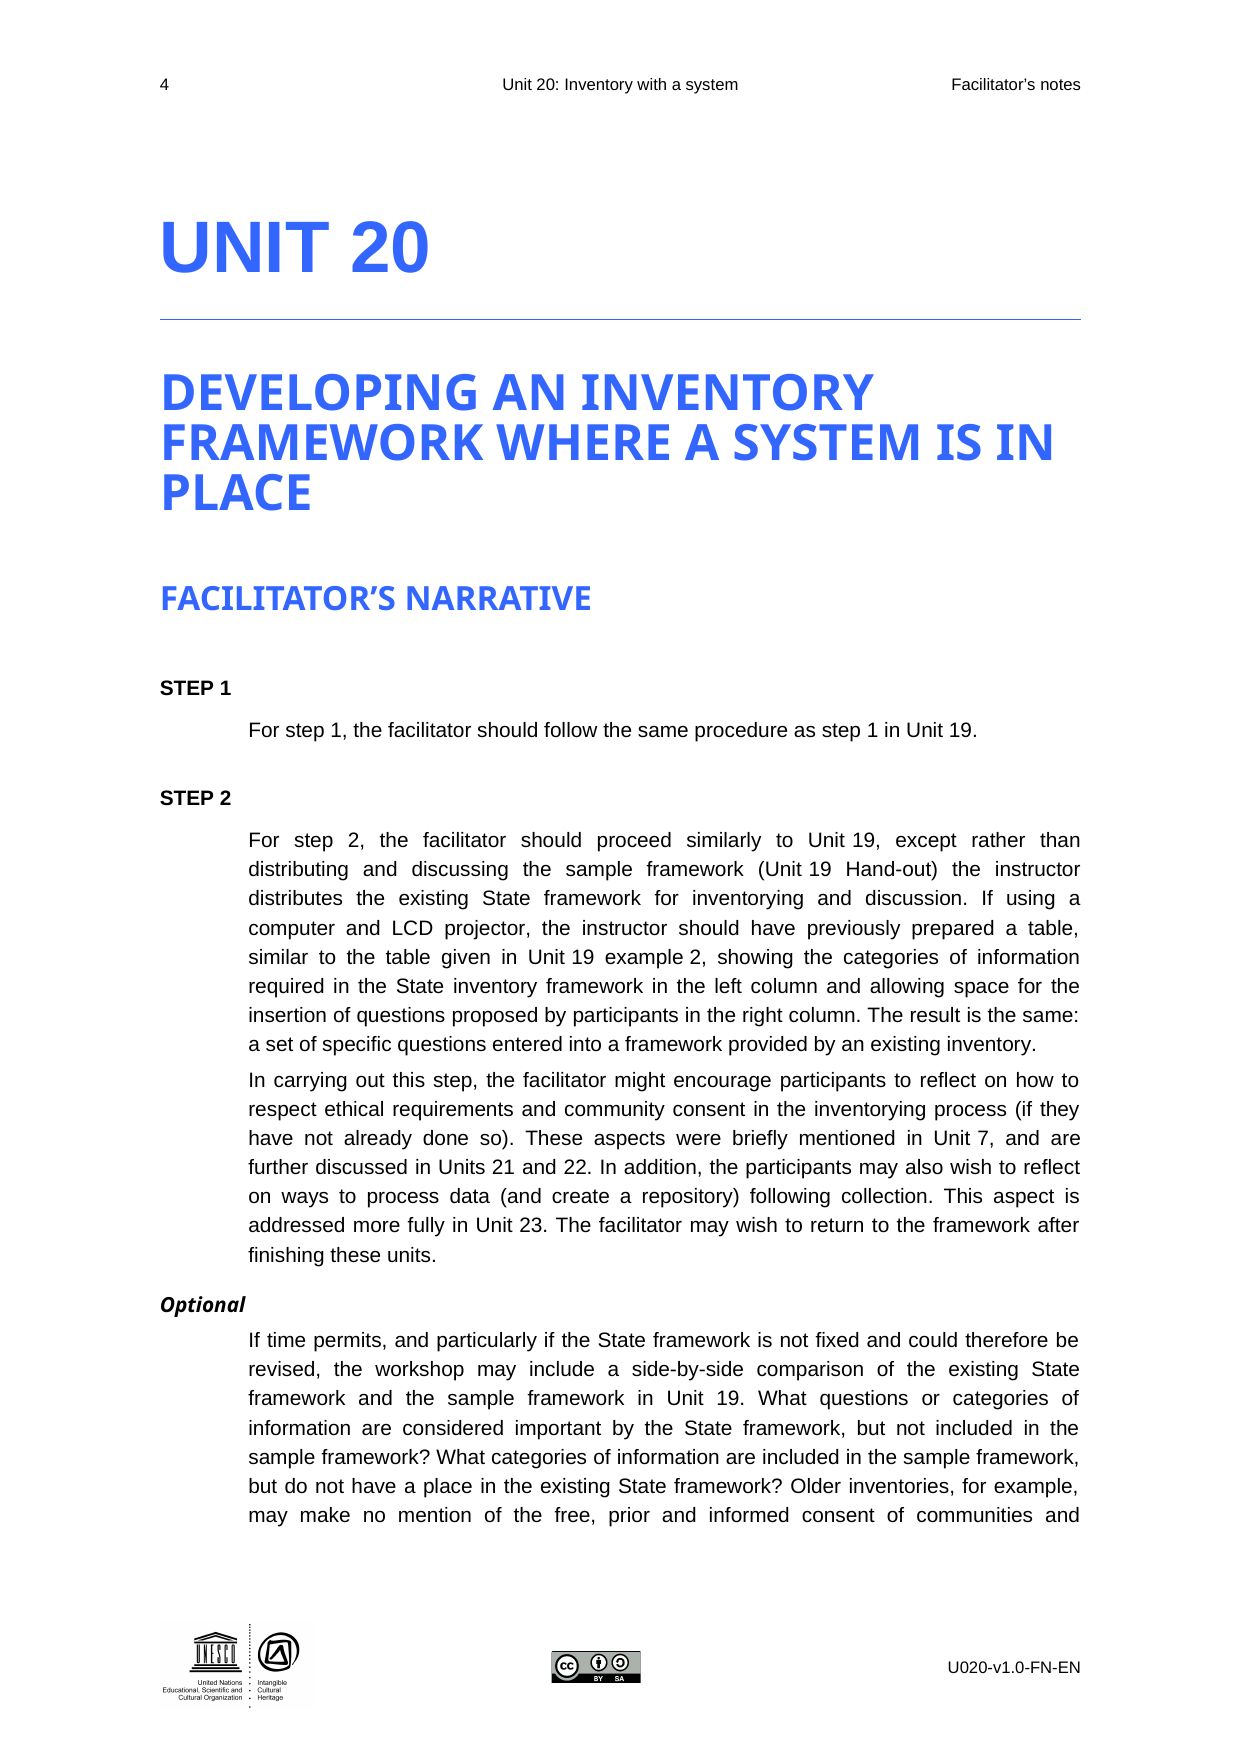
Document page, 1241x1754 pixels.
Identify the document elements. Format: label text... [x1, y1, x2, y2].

picture [159, 1621, 315, 1710]
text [248, 1324, 1081, 1528]
picture [551, 1651, 641, 1683]
text For step 1, the facilitator should follow the same procedure as step 1 in Unit 19. [248, 714, 1081, 743]
text For step 2, the facilitator should proceed similarly to Unit 19, except rather than distributing and discussing the sample framework (Unit 19 Hand-out) the instructor distributes the existing State framework for inventorying and discussion. If using a computer and LCD projector, the instructor should have previously prepared a table, similar to the table given in Unit 19 example 2, showing the categories of information required in the State inventory framework in the left column and allowing space for the insertion of questions proposed by participants in the right column. The result is the same: a set of specific questions entered into a framework provided by an existing inventory. [248, 824, 1081, 1057]
text Optional [159, 1289, 1081, 1318]
subtitle Step 1 [159, 670, 1081, 701]
text developing an inventory framework where a system is in place [159, 370, 1081, 520]
text In carrying out this step, the facilitator might encourage participants to reflect on how to respect ethical requirements and community consent in the inventorying process (if they have not already done so). These aspects were briefly mentioned in Unit 7, and are further discussed in Units 21 and 22. In addition, the participants may also wish to reflect on ways to process data (and create a repository) following collection. This aspect is addressed more fully in Unit 23. The facilitator may wish to return to the framework after finishing these units. [248, 1064, 1081, 1268]
subtitle Step 2 [159, 780, 1081, 812]
text Facilitator’s narrative [159, 570, 1081, 620]
text Unit 20 [159, 202, 1081, 320]
